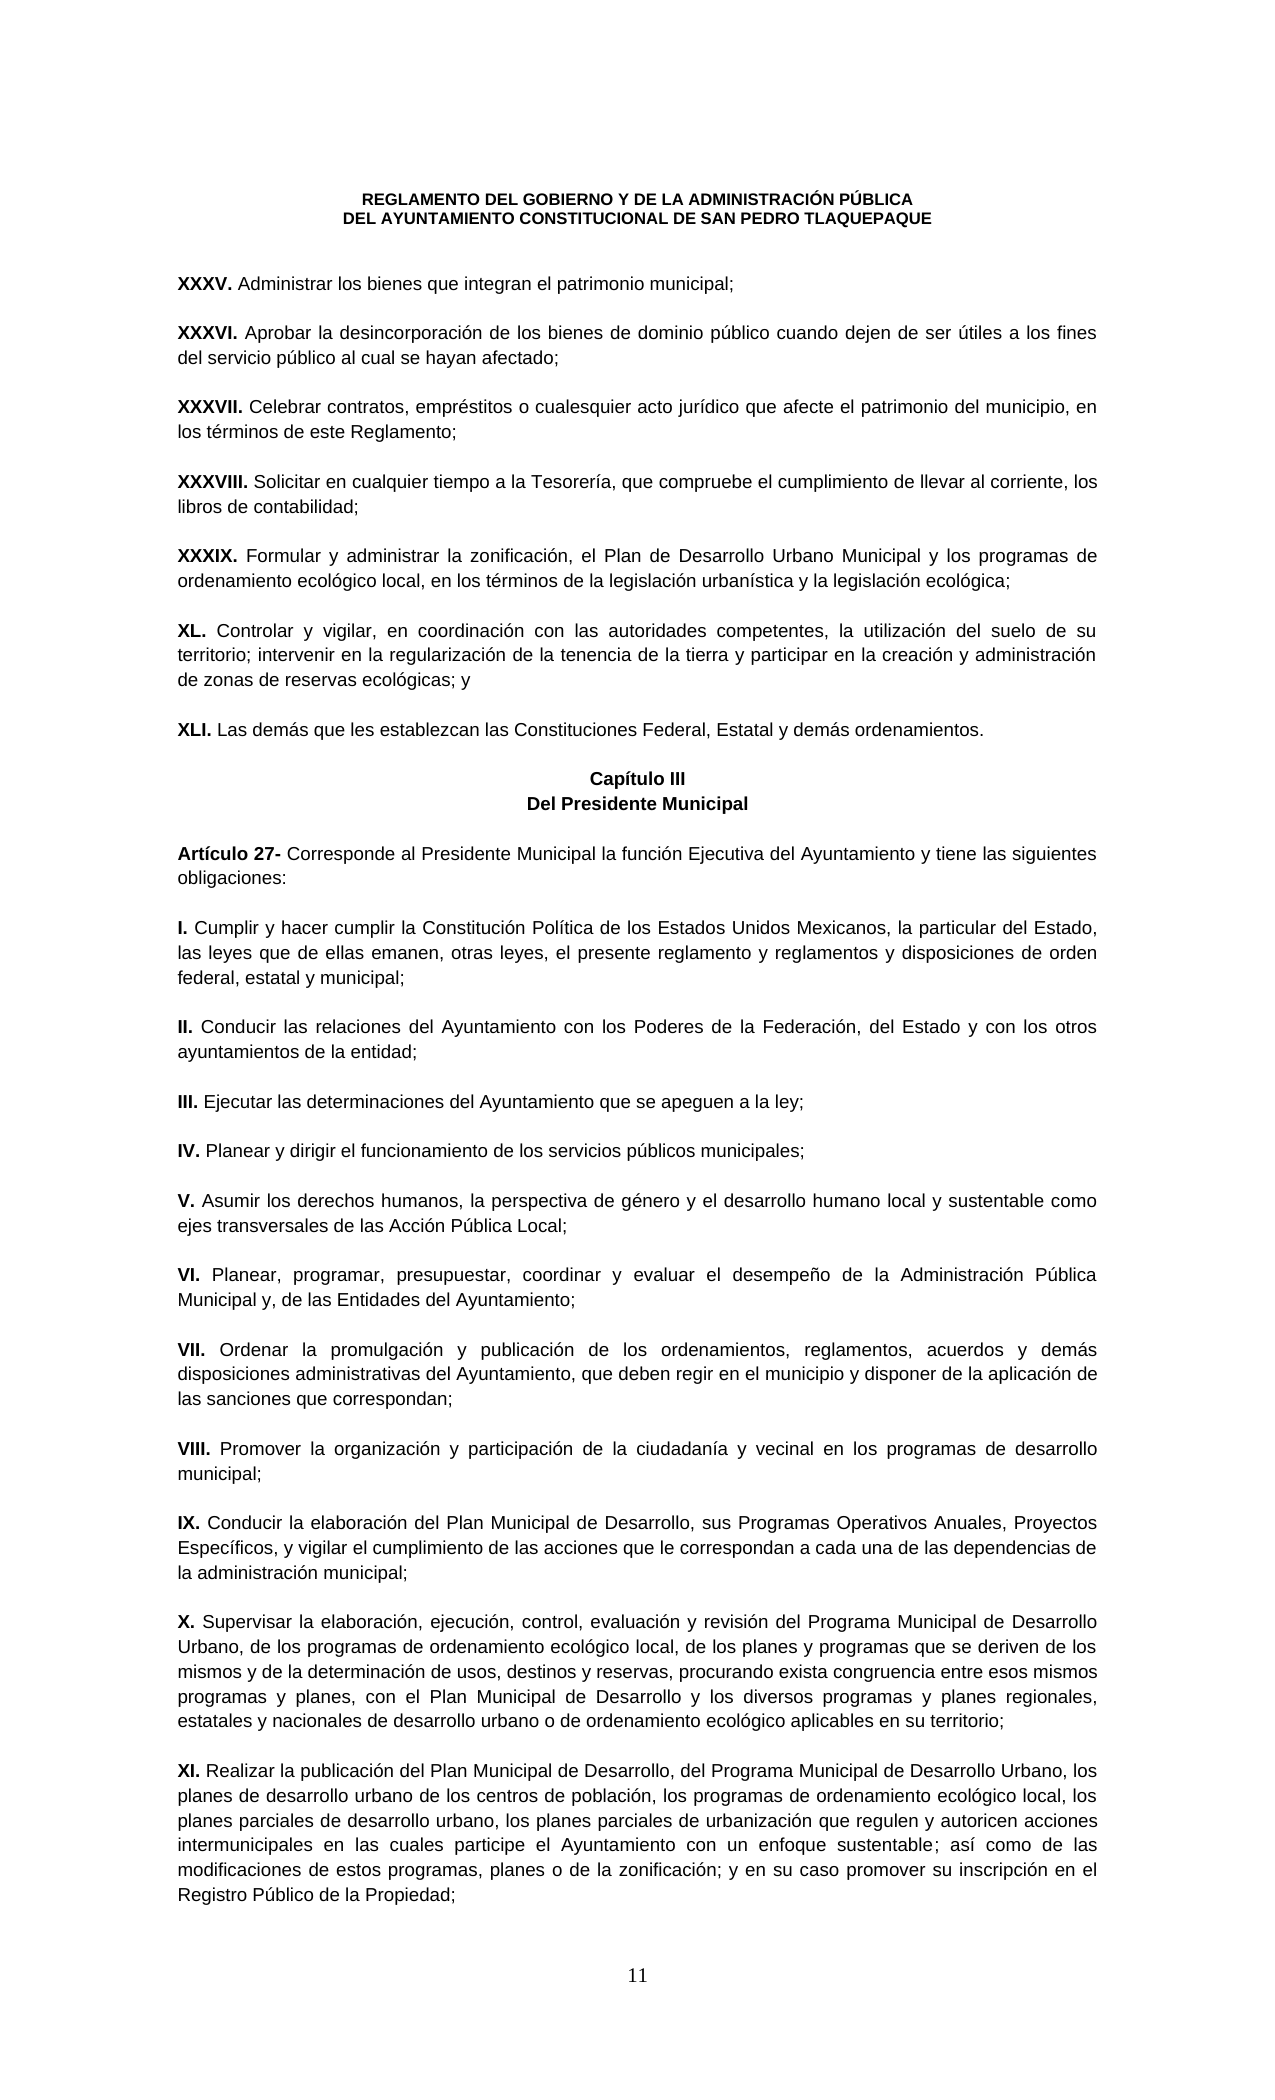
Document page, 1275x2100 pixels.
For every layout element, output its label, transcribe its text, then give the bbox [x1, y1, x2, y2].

text XXXVII. Celebrar contratos, empréstitos o cualesquier acto jurídico que afecte el patrimonio del municipio, en los términos de este Reglamento; [177, 396, 1098, 443]
text XXXVIII. Solicitar en cualquier tiempo a la Tesorería, que compruebe el cumplimiento de llevar al corriente, los libros de contabilidad; [177, 471, 1098, 517]
text VIII. Promover la organización y participación de la ciudadanía y vecinal en los programas de desarrollo municipal; [177, 1437, 1098, 1484]
text II. Conducir las relaciones del Ayuntamiento con los Poderes de la Federación, del Estado y con los otros ayuntamientos de la entidad; [177, 1016, 1098, 1062]
text XXXVI. Aprobar la desincorporación de los bienes de dominio público cuando dejen de ser útiles a los fines del servicio público al cual se hayan afectado; [177, 322, 1098, 368]
text IX. Conducir la elaboración del Plan Municipal de Desarrollo, sus Programas Operativos Anuales, Proyectos Específicos, y vigilar el cumplimiento de las acciones que le correspondan a cada una de las dependencias de la administración municipal; [177, 1512, 1098, 1583]
text XLI. Las demás que les establezcan las Constituciones Federal, Estatal y demás ordenamientos. [177, 718, 1098, 740]
text Artículo 27- Corresponde al Presidente Municipal la función Ejecutiva del Ayuntamiento y tiene las siguientes obligaciones: [177, 842, 1098, 889]
text XI. Realizar la publicación del Plan Municipal de Desarrollo, del Programa Municipal de Desarrollo Urbano, los planes de desarrollo urbano de los centros de población, los programas de ordenamiento ecológico local, los planes parciales de desarrollo urbano, los planes parciales de urbanización que regulen y autoricen acciones intermunicipales en las cuales participe el Ayuntamiento con un enfoque sustentable; así como de las modificaciones de estos programas, planes o de la zonificación; y en su caso promover su inscripción en el Registro Público de la Propiedad; [177, 1760, 1098, 1905]
text XXXIX. Formular y administrar la zonificación, el Plan de Desarrollo Urbano Municipal y los programas de ordenamiento ecológico local, en los términos de la legislación urbanística y la legislación ecológica; [177, 545, 1098, 591]
text IV. Planear y dirigir el funcionamiento de los servicios públicos municipales; [177, 1140, 1098, 1162]
subtitle Capítulo III [177, 768, 1098, 790]
text X. Supervisar la elaboración, ejecución, control, evaluación y revisión del Programa Municipal de Desarrollo Urbano, de los programas de ordenamiento ecológico local, de los planes y programas que se deriven de los mismos y de la determinación de usos, destinos y reservas, procurando exista congruencia entre esos mismos programas y planes, con el Plan Municipal de Desarrollo y los diversos programas y planes regionales, estatales y nacionales de desarrollo urbano o de ordenamiento ecológico aplicables en su territorio; [177, 1611, 1098, 1732]
text VII. Ordenar la promulgación y publicación de los ordenamientos, reglamentos, acuerdos y demás disposiciones administrativas del Ayuntamiento, que deben regir en el municipio y disponer de la aplicación de las sanciones que correspondan; [177, 1338, 1098, 1409]
text VI. Planear, programar, presupuestar, coordinar y evaluar el desempeño de la Administración Pública Municipal y, de las Entidades del Ayuntamiento; [177, 1264, 1098, 1310]
text I. Cumplir y hacer cumplir la Constitución Política de los Estados Unidos Mexicanos, la particular del Estado, las leyes que de ellas emanen, otras leyes, el presente reglamento y reglamentos y disposiciones de orden federal, estatal y municipal; [177, 917, 1098, 988]
text III. Ejecutar las determinaciones del Ayuntamiento que se apeguen a la ley; [177, 1090, 1098, 1112]
text XL. Controlar y vigilar, en coordinación con las autoridades competentes, la utilización del suelo de su territorio; intervenir en la regularización de la tenencia de la tierra y participar en la creación y administración de zonas de reservas ecológicas; y [177, 619, 1098, 691]
subtitle Del Presidente Municipal [177, 793, 1098, 814]
text XXXV. Administrar los bienes que integran el patrimonio municipal; [177, 272, 1098, 294]
text V. Asumir los derechos humanos, la perspectiva de género y el desarrollo humano local y sustentable como ejes transversales de las Acción Pública Local; [177, 1189, 1098, 1236]
